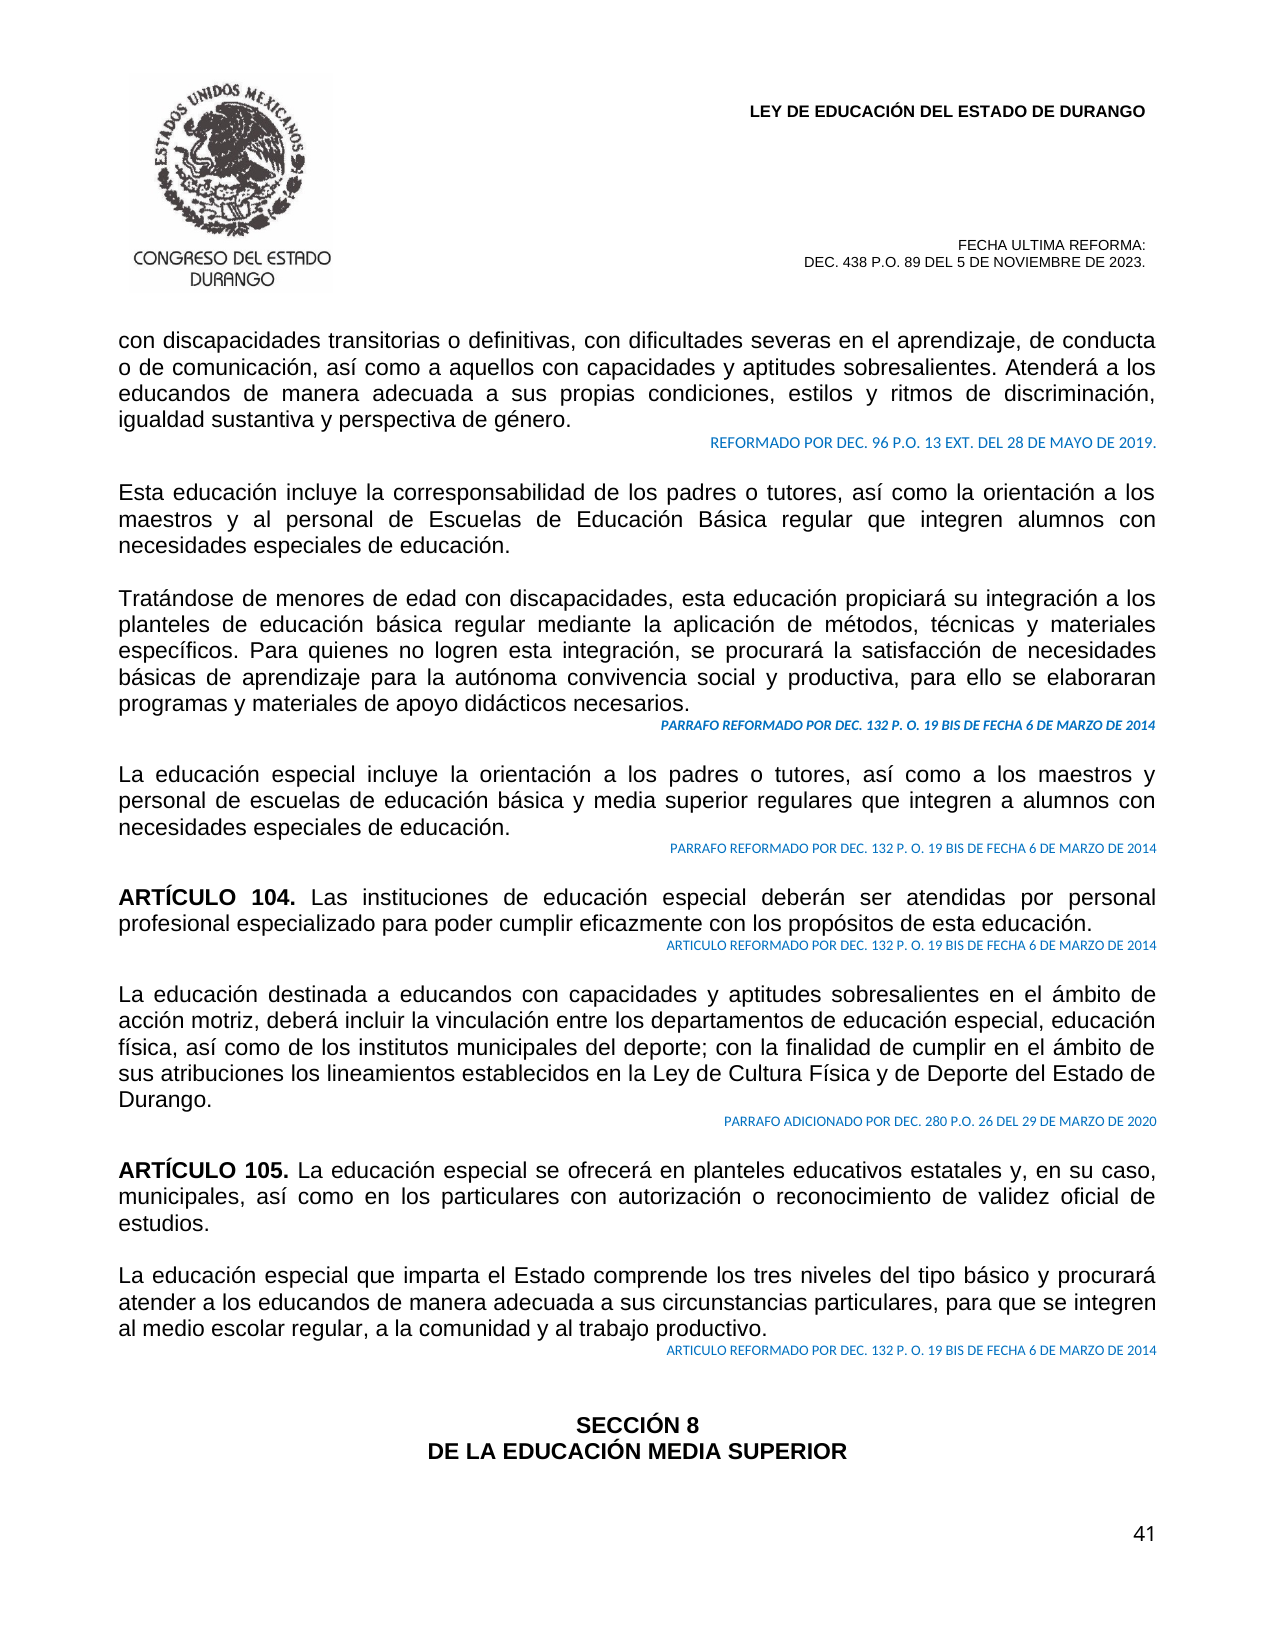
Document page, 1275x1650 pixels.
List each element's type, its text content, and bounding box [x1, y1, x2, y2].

text ARTICULO REFORMADO POR DEC. 132 P. O. 19 BIS DE FECHA 6 DE MARZO DE 2014 [118, 1341, 1157, 1359]
text PARRAFO ADICIONADO POR DEC. 280 P.O. 26 DEL 29 DE MARZO DE 2020 [118, 1113, 1157, 1130]
text La educación especial que imparta el Estado comprende los tres niveles del tipo básico y procurará atender a los educandos de manera adecuada a sus circunstancias particulares, para que se integren al medio escolar regular, a la comunidad y al trabajo productivo. [118, 1262, 1157, 1341]
text Esta educación incluye la corresponsabilidad de los padres o tutores, así como la orientación a los maestros y al personal de Escuelas de Educación Básica regular que integren alumnos con necesidades especiales de educación. [118, 479, 1157, 558]
text La educación destinada a educandos con capacidades y aptitudes sobresalientes en el ámbito de acción motriz, deberá incluir la vinculación entre los departamentos de educación especial, educación física, así como de los institutos municipales del deporte; con la finalidad de cumplir en el ámbito de sus atribuciones los lineamientos establecidos en la Ley de Cultura Física y de Deporte del Estado de Durango. [118, 981, 1157, 1113]
text ARTÍCULO 105. La educación especial se ofrecerá en planteles educativos estatales y, en su caso, municipales, así como en los particulares con autorización o reconocimiento de validez oficial de estudios. [118, 1157, 1157, 1236]
text La educación especial incluye la orientación a los padres o tutores, así como a los maestros y personal de escuelas de educación básica y media superior regulares que integren a alumnos con necesidades especiales de educación. [118, 761, 1157, 840]
text PARRAFO REFORMADO POR DEC. 132 P. O. 19 BIS DE FECHA 6 DE MARZO DE 2014 [118, 717, 1157, 734]
text REFORMADO POR DEC. 96 P.O. 13 EXT. DEL 28 DE MAYO DE 2019. [118, 433, 1157, 453]
text ARTICULO REFORMADO POR DEC. 132 P. O. 19 BIS DE FECHA 6 DE MARZO DE 2014 [118, 937, 1157, 954]
picture [129, 73, 333, 293]
text PARRAFO REFORMADO POR DEC. 132 P. O. 19 BIS DE FECHA 6 DE MARZO DE 2014 [118, 840, 1157, 858]
text SECCIÓN 8 [118, 1412, 1157, 1438]
text Tratándose de menores de edad con discapacidades, esta educación propiciará su integración a los planteles de educación básica regular mediante la aplicación de métodos, técnicas y materiales específicos. Para quienes no logren esta integración, se procurará la satisfacción de necesidades básicas de aprendizaje para la autónoma convivencia social y productiva, para ello se elaboraran programas y materiales de apoyo didácticos necesarios. [118, 585, 1157, 717]
text ARTÍCULO 104. Las instituciones de educación especial deberán ser atendidas por personal profesional especializado para poder cumplir eficazmente con los propósitos de esta educación. [118, 884, 1157, 937]
text DE LA EDUCACIÓN MEDIA SUPERIOR [118, 1438, 1157, 1464]
